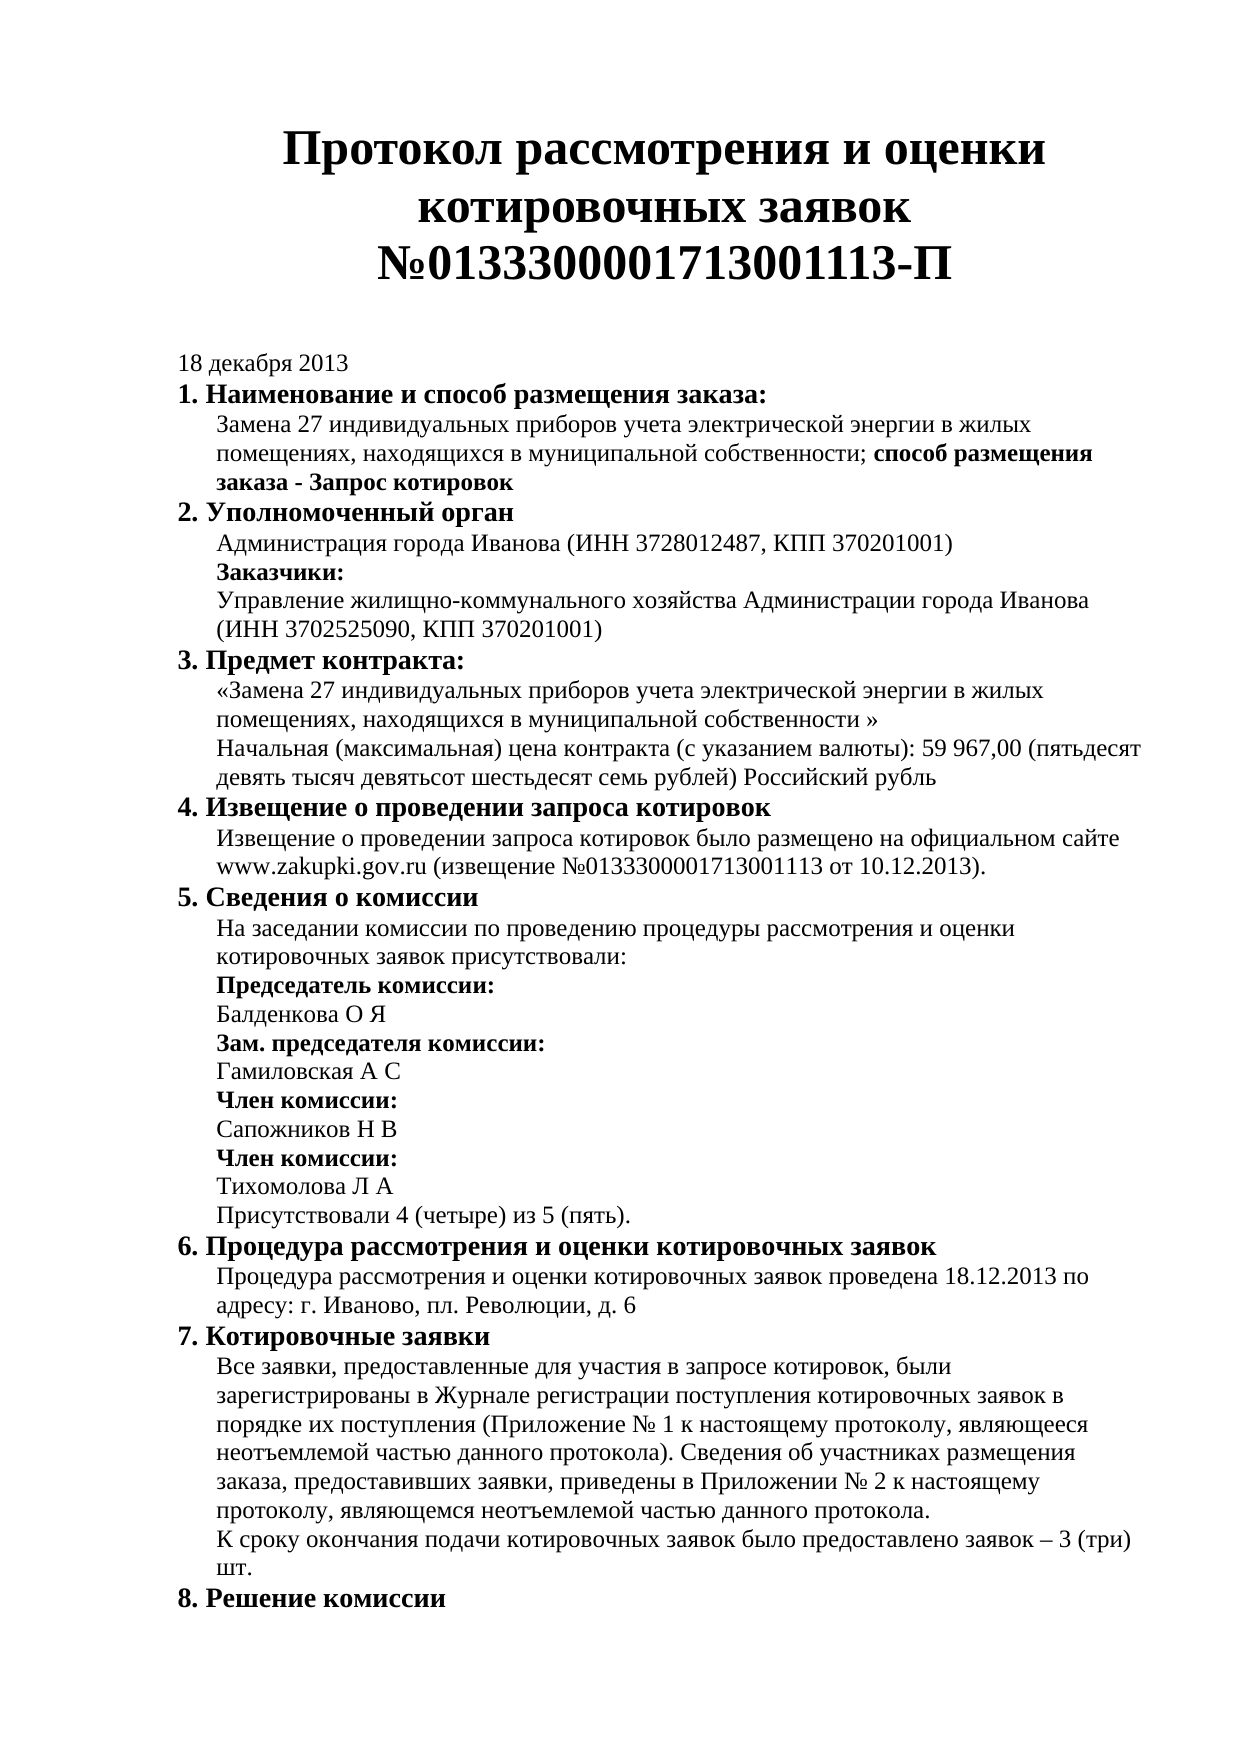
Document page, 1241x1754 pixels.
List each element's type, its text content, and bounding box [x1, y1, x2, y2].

text Извещение о проведении запроса котировок было размещено на официальном сайте www.zakupki.gov.ru (извещение №0133300001713001113 от 10.12.2013). [216, 823, 1152, 880]
text Присутствовали 4 (четыре) из 5 (пять). [216, 1200, 1152, 1229]
text 6. Процедура рассмотрения и оценки котировочных заявок [177, 1229, 1152, 1261]
text Процедура рассмотрения и оценки котировочных заявок проведена 18.12.2013 по адресу: г. Иваново, пл. Революции, д. 6 [216, 1261, 1152, 1319]
text Все заявки, предоставленные для участия в запросе котировок, были зарегистрированы в Журнале регистрации поступления котировочных заявок в порядке их поступления (Приложение № 1 к настоящему протоколу, являющееся неотъемлемой частью данного протокола). Сведения об участниках размещения заказа, предоставивших заявки, приведены в Приложении № 2 к настоящему протоколу, являющемся неотъемлемой частью данного протокола. [216, 1351, 1152, 1524]
text Управление жилищно-коммунального хозяйства Администрации города Иванова (ИНН 3702525090, КПП 370201001) [216, 585, 1152, 643]
text 3. Предмет контракта: [177, 643, 1152, 675]
text 2. Уполномоченный орган [177, 496, 1152, 528]
text Заказчики: [216, 557, 1152, 585]
text «Замена 27 индивидуальных приборов учета электрической энергии в жилых помещениях, находящихся в муниципальной собственности » Начальная (максимальная) цена контракта (с указанием валюты): 59 967,00 (пятьдесят девять тысяч девятьсот шестьдесят семь рублей) Российский рубль [216, 675, 1152, 790]
text 1. Наименование и способ размещения заказа: [177, 377, 1152, 409]
text Замена 27 индивидуальных приборов учета электрической энергии в жилых помещениях, находящихся в муниципальной собственности; способ размещения заказа - Запрос котировок [216, 409, 1152, 496]
text 8. Решение комиссии [177, 1581, 1152, 1613]
text На заседании комиссии по проведению процедуры рассмотрения и оценки котировочных заявок присутствовали: [216, 913, 1152, 970]
text Член комиссии: Тихомолова Л А [216, 1143, 1152, 1200]
text 5. Сведения о комиссии [177, 880, 1152, 913]
text 4. Извещение о проведении запроса котировок [177, 790, 1152, 823]
text Зам. председателя комиссии: Гамиловская А С [216, 1028, 1152, 1085]
text Член комиссии: Сапожников Н В [216, 1085, 1152, 1143]
text 7. Котировочные заявки [177, 1319, 1152, 1351]
text Администрация города Иванова (ИНН 3728012487, КПП 370201001) [216, 528, 1152, 557]
text Протокол рассмотрения и оценки котировочных заявок №0133300001713001113-П [177, 118, 1152, 291]
text Председатель комиссии: Балденкова О Я [216, 970, 1152, 1028]
text 18 декабря 2013 [177, 291, 1152, 377]
text К сроку окончания подачи котировочных заявок было предоставлено заявок – 3 (три) шт. [216, 1524, 1152, 1581]
